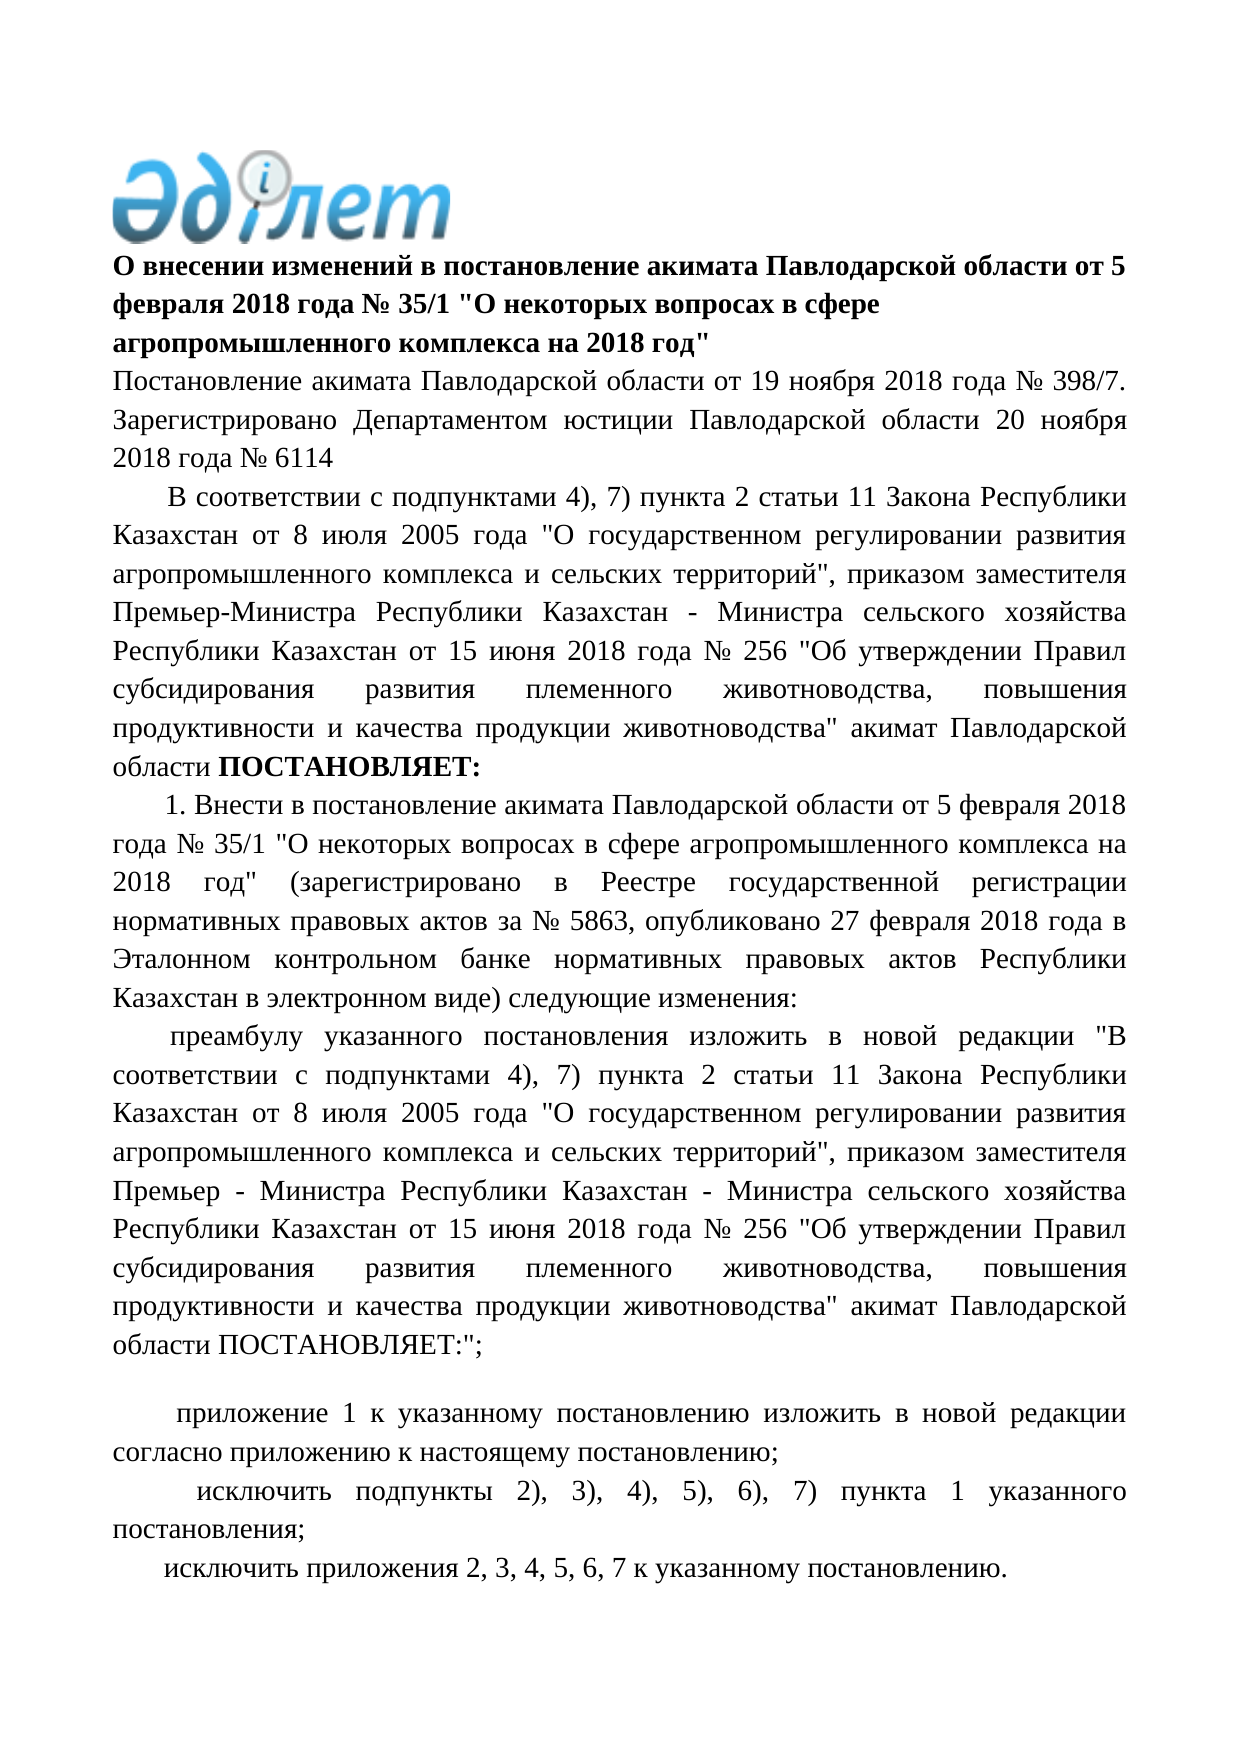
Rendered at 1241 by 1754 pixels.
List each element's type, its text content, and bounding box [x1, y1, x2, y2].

text Постановление акимата Павлодарской области от 19 ноября 2018 года № 398/7. Зарегистрировано Департаментом юстиции Павлодарской области 20 ноября 2018 года № 6114 [112, 363, 1128, 474]
text О внесении изменений в постановление акимата Павлодарской области от 5 февраля 2018 года № 35/1 "О некоторых вопросах в сфере агропромышленного комплекса на 2018 год" [112, 248, 1128, 358]
picture [112, 150, 451, 244]
text исключить подпункты 2), 3), 4), 5), 6), 7) пункта 1 указанного постановления; [112, 1473, 1128, 1545]
text В соответствии с подпунктами 4), 7) пункта 2 статьи 11 Закона Республики Казахстан от 8 июля 2005 года "О государственном регулировании развития агропромышленного комплекса и сельских территорий", приказом заместителя Премьер-Министра Республики Казахстан - Министра сельского хозяйства Республики Казахстан от 15 июня 2018 года № 256 "Об утверждении Правил субсидирования развития племенного животноводства, повышения продуктивности и качества продукции животноводства" акимат Павлодарской области ПОСТАНОВЛЯЕТ: [112, 479, 1128, 782]
text 1. Внести в постановление акимата Павлодарской области от 5 февраля 2018 года № 35/1 "О некоторых вопросах в сфере агропромышленного комплекса на 2018 год" (зарегистрировано в Реестре государственной регистрации нормативных правовых актов за № 5863, опубликовано 27 февраля 2018 года в Эталонном контрольном банке нормативных правовых актов Республики Казахстан в электронном виде) следующие изменения: [112, 787, 1128, 1013]
text исключить приложения 2, 3, 4, 5, 6, 7 к указанному постановлению. [112, 1550, 1128, 1583]
text преамбулу указанного постановления изложить в новой редакции "В соответствии с подпунктами 4), 7) пункта 2 статьи 11 Закона Республики Казахстан от 8 июля 2005 года "О государственном регулировании развития агропромышленного комплекса и сельских территорий", приказом заместителя Премьер - Министра Республики Казахстан - Министра сельского хозяйства Республики Казахстан от 15 июня 2018 года № 256 "Об утверждении Правил субсидирования развития племенного животноводства, повышения продуктивности и качества продукции животноводства" акимат Павлодарской области ПОСТАНОВЛЯЕТ:"; [112, 1018, 1128, 1360]
text приложение 1 к указанному постановлению изложить в новой редакции согласно приложению к настоящему постановлению; [112, 1396, 1128, 1468]
